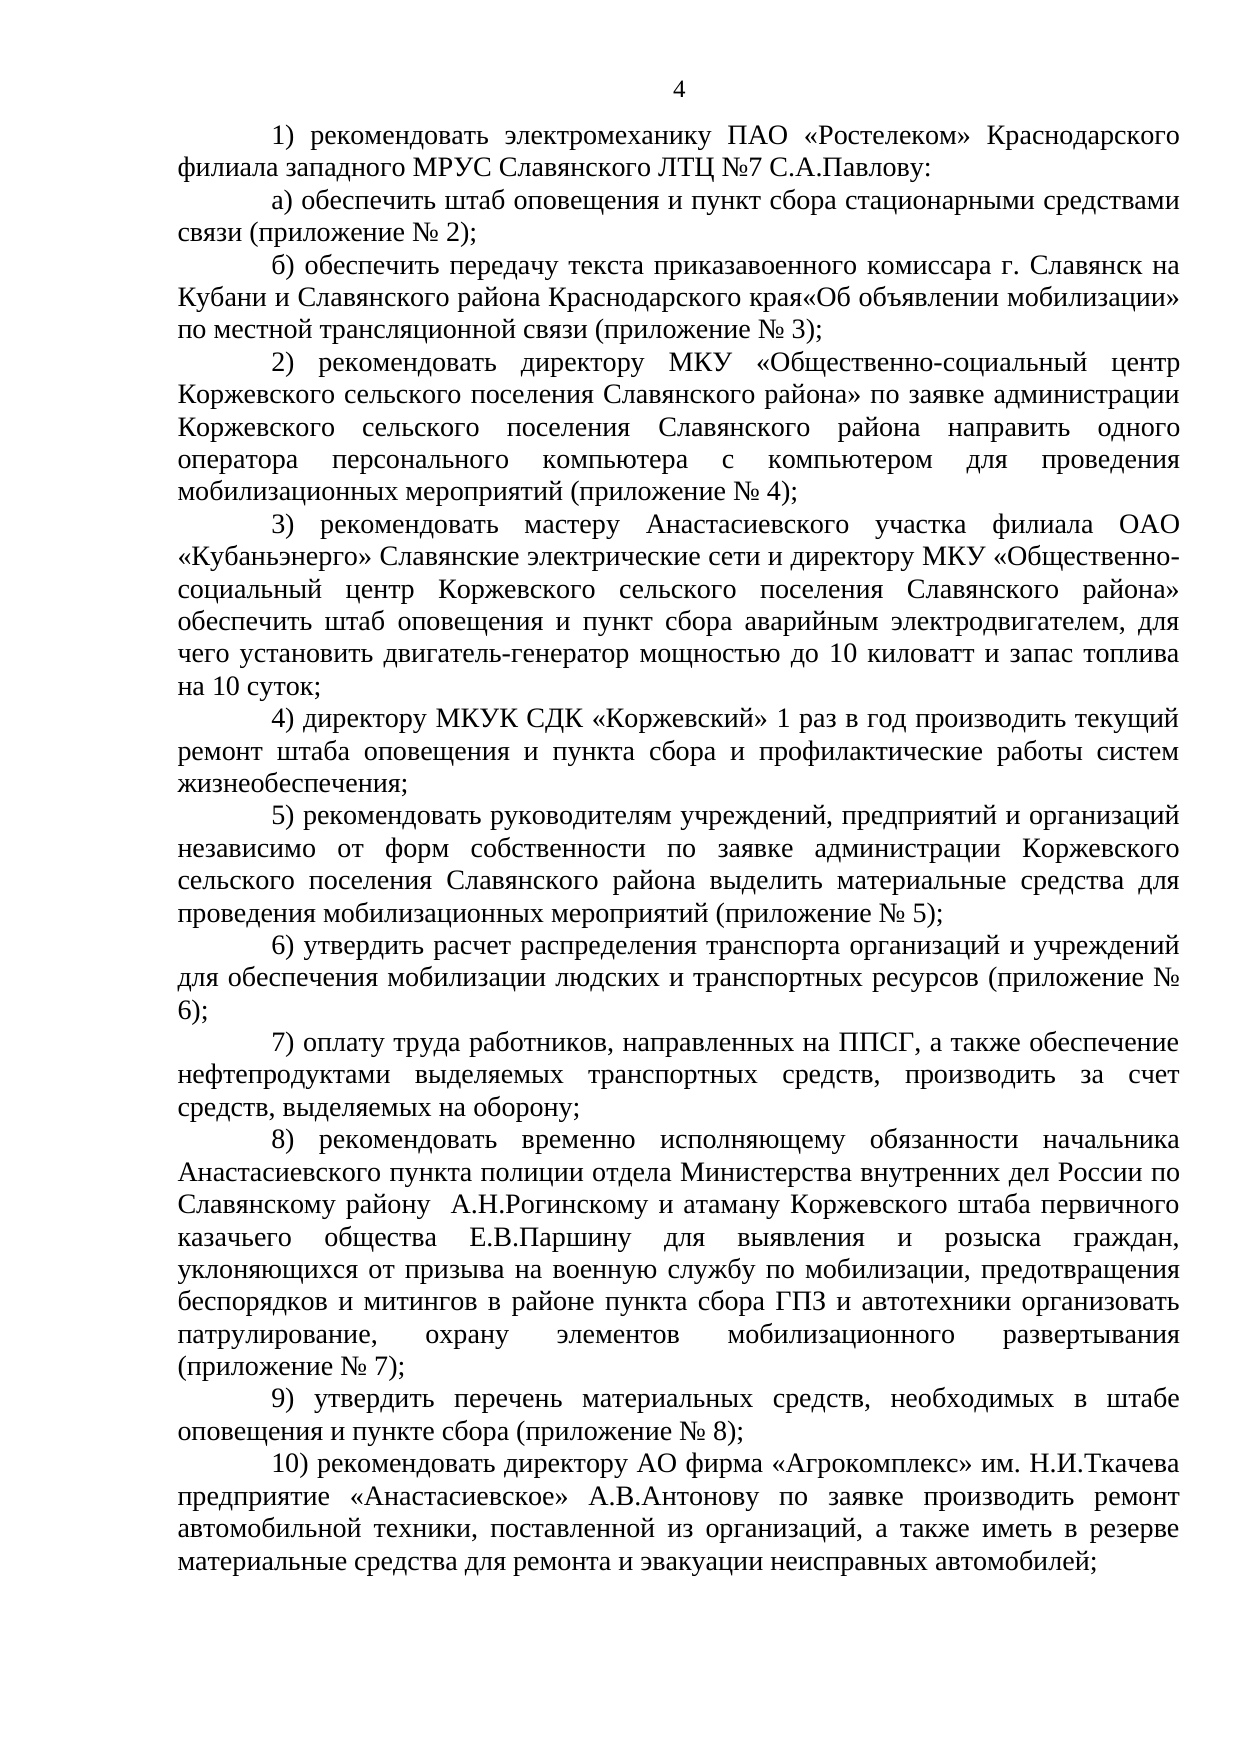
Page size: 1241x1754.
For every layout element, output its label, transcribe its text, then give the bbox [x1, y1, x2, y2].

text 10) рекомендовать директору АО фирма «Агрокомплекс» им. Н.И.Ткачева предприятие «Анастасиевское» А.В.Антонову по заявке производить ремонт автомобильной техники, поставленной из организаций, а также иметь в резерве материальные средства для ремонта и эвакуации неисправных автомобилей; [177, 1446, 1181, 1576]
text 3) рекомендовать мастеру Анастасиевского участка филиала ОАО «Кубаньэнерго» Славянские электрические сети и директору МКУ «Общественно-социальный центр Коржевского сельского поселения Славянского района» обеспечить штаб оповещения и пункт сбора аварийным электродвигателем, для чего установить двигатель-генератор мощностью до 10 киловатт и запас топлива на 10 суток; [177, 507, 1181, 701]
text 6) утвердить расчет распределения транспорта организаций и учреждений для обеспечения мобилизации людских и транспортных ресурсов (приложение № 6); [177, 928, 1181, 1025]
text 7) оплату труда работников, направленных на ППСГ, а также обеспечение нефтепродуктами выделяемых транспортных средств, производить за счет средств, выделяемых на оборону; [177, 1025, 1181, 1122]
text 5) рекомендовать руководителям учреждений, предприятий и организаций независимо от форм собственности по заявке администрации Коржевского сельского поселения Славянского района выделить материальные средства для проведения мобилизационных мероприятий (приложение № 5); [177, 798, 1181, 928]
text 1) рекомендовать электромеханику ПАО «Ростелеком» Краснодарского филиала западного МРУС Славянского ЛТЦ №7 С.А.Павлову: [177, 118, 1181, 183]
text а) обеспечить штаб оповещения и пункт сбора стационарными средствами связи (приложение № 2); [177, 183, 1181, 248]
text 9) утвердить перечень материальных средств, необходимых в штабе оповещения и пункте сбора (приложение № 8); [177, 1382, 1181, 1446]
text 2) рекомендовать директору МКУ «Общественно-социальный центр Коржевского сельского поселения Славянского района» по заявке администрации Коржевского сельского поселения Cлавянского района направить одного оператора персонального компьютера с компьютером для проведения мобилизационных мероприятий (приложение № 4); [177, 345, 1181, 507]
text 8) рекомендовать временно исполняющему обязанности начальника Анастасиевского пункта полиции отдела Министерства внутренних дел России по Славянскому району А.Н.Рогинскому и атаману Коржевского штаба первичного казачьего общества Е.В.Паршину для выявления и розыска граждан, уклоняющихся от призыва на военную службу по мобилизации, предотвращения беспорядков и митингов в районе пункта сбора ГПЗ и автотехники организовать патрулирование, охрану элементов мобилизационного развертывания (приложение № 7); [177, 1122, 1181, 1382]
text 4) директору МКУК СДК «Коржевский» 1 раз в год производить текущий ремонт штаба оповещения и пункта сбора и профилактические работы систем жизнеобеспечения; [177, 701, 1181, 798]
text б) обеспечить передачу текста приказавоенного комиссара г. Славянск на Кубани и Славянского района Краснодарского края«Об объявлении мобилизации» по местной трансляционной связи (приложение № 3); [177, 248, 1181, 345]
